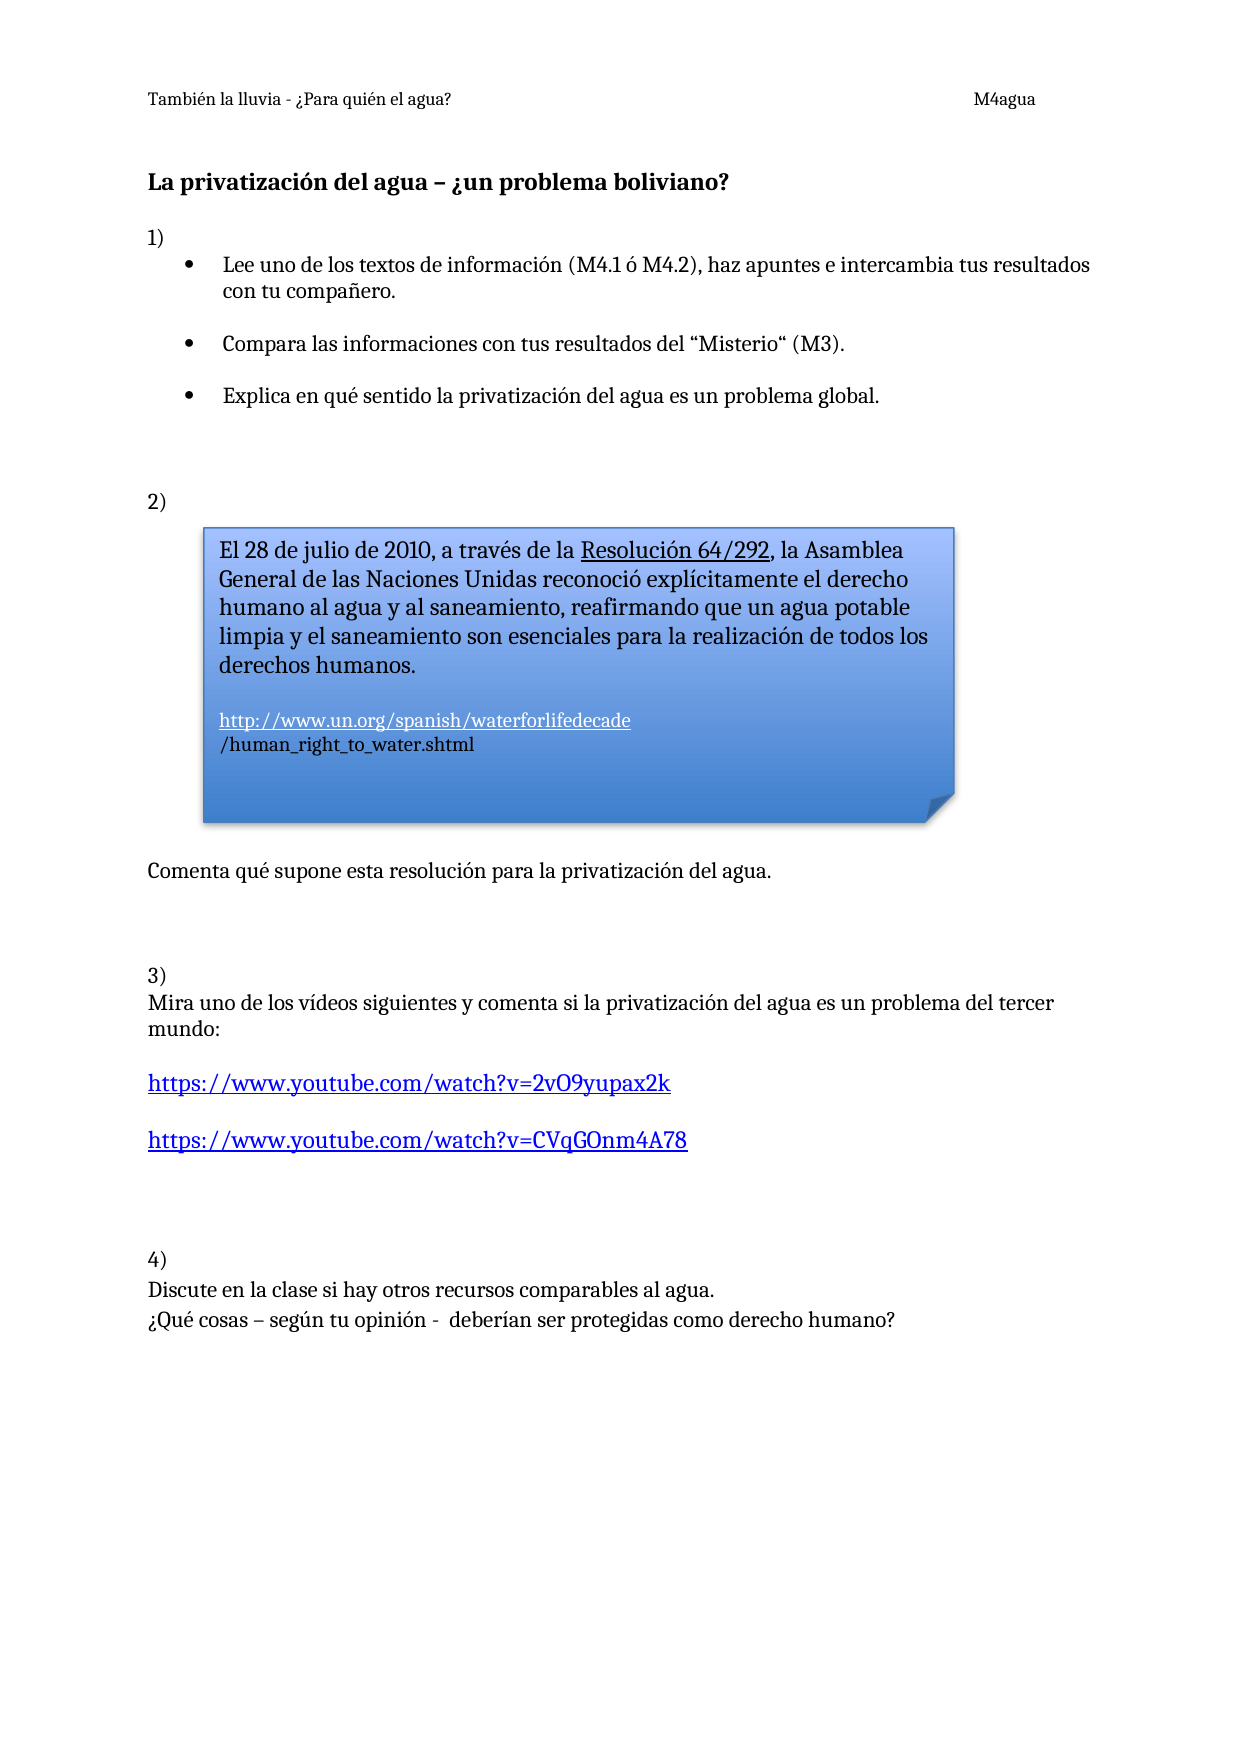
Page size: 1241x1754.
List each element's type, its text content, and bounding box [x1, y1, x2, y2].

text ¿Qué cosas – según tu opinión - deberían ser protegidas como derecho humano? [148, 1307, 1093, 1333]
table_header También la lluvia - ¿Para quién el agua? [136, 89, 576, 110]
text Discute en la clase si hay otros recursos comparables al agua. [148, 1277, 1093, 1303]
text 1) [148, 225, 1093, 252]
text 4) [148, 1247, 1093, 1273]
list Explica en qué sentido la privatización del agua es un problema global. [185, 383, 1093, 410]
text La privatización del agua – ¿un problema boliviano? [148, 168, 1093, 196]
text https://www.youtube.com/watch?v=CVqGOnm4A78 [148, 1126, 1093, 1155]
text Comenta qué supone esta resolución para la privatización del agua. [148, 858, 1093, 884]
list Lee uno de los textos de información (M4.1 ó M4.2), haz apuntes e intercambia tus resultados con tu compañero. [185, 252, 1093, 304]
text https://www.youtube.com/watch?v=2vO9yupax2k [148, 1068, 1093, 1097]
text 3) [148, 963, 1093, 989]
text Mira uno de los vídeos siguientes y comenta si la privatización del agua es un problema del tercer mundo: [148, 989, 1093, 1042]
table_header M4agua [576, 89, 1047, 110]
text 2) [148, 489, 1093, 515]
list Compara las informaciones con tus resultados del “Misterio“ (M3). [185, 331, 1093, 357]
